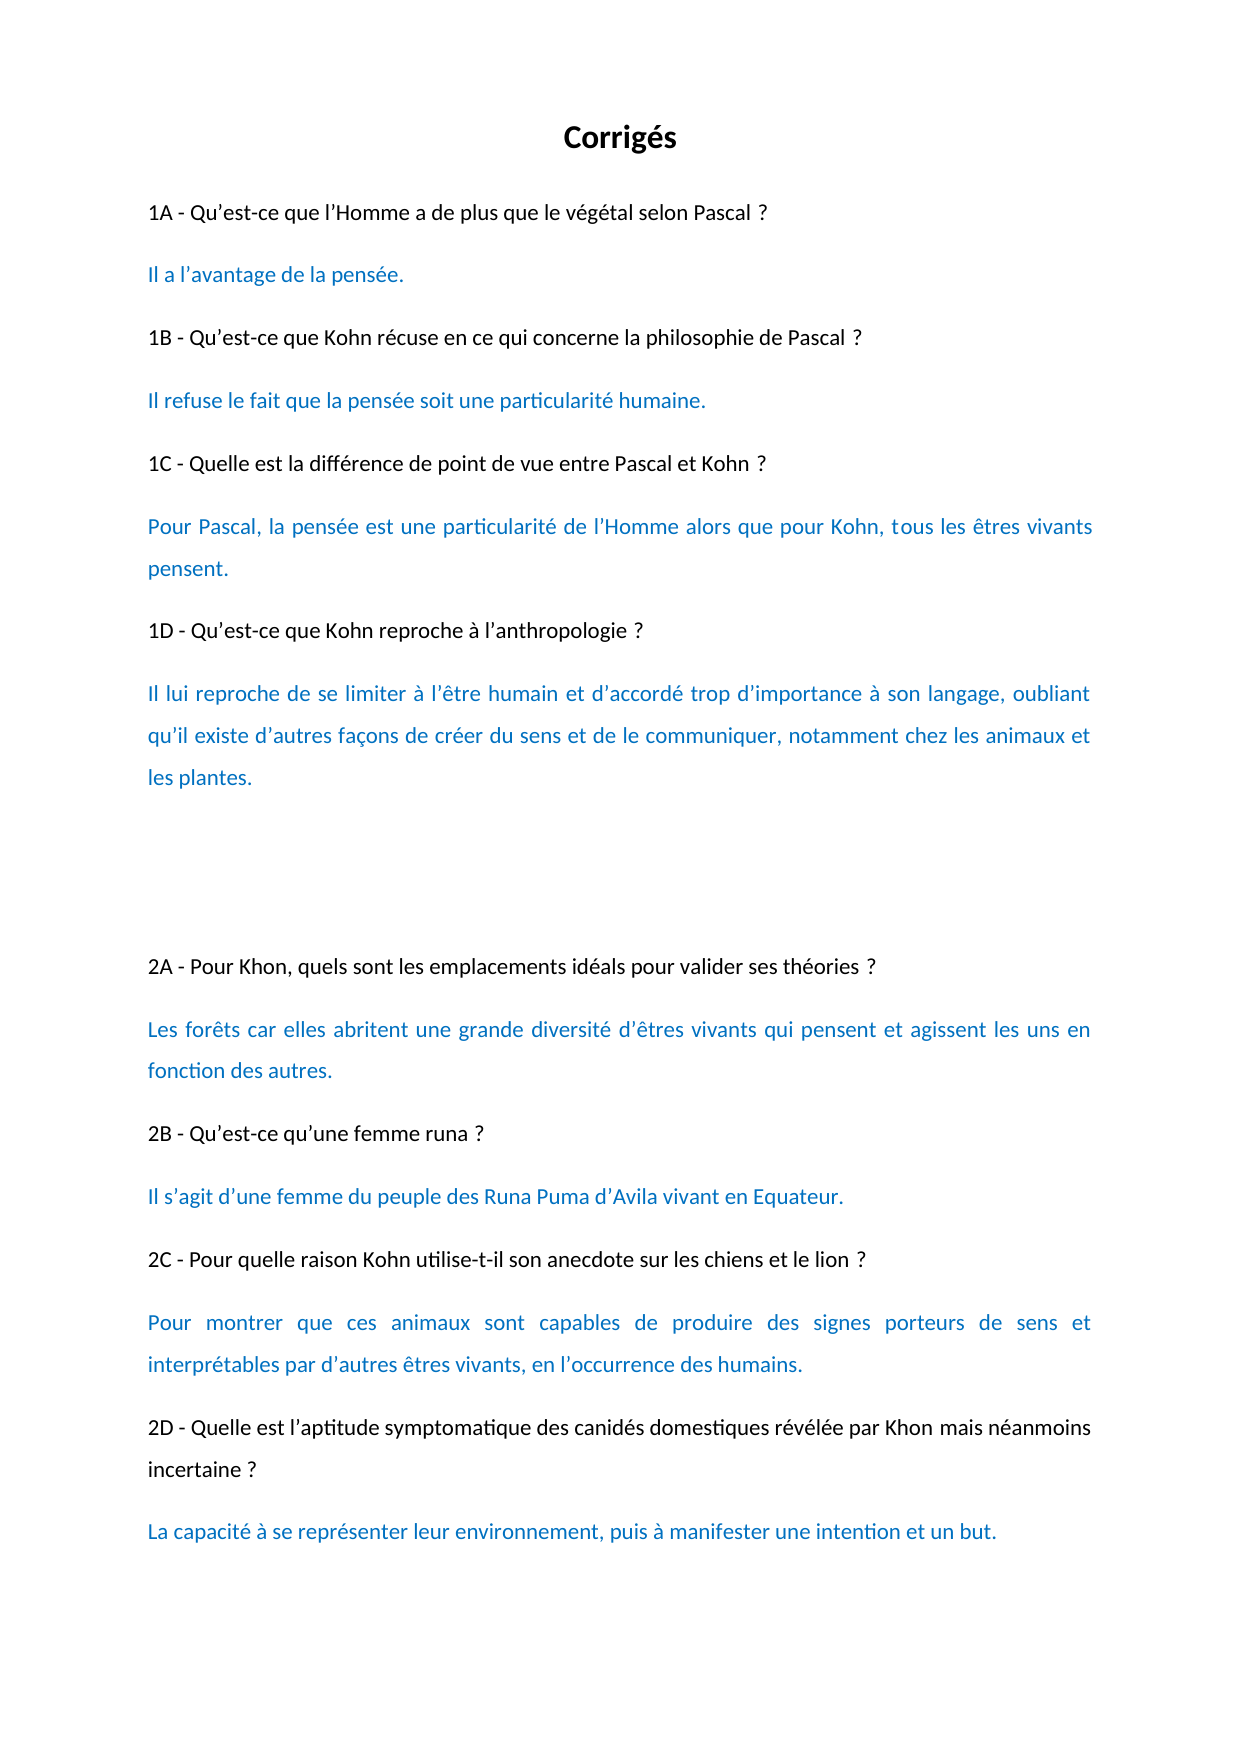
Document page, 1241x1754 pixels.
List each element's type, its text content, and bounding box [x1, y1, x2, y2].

text 1D - Qu’est-ce que Kohn reproche à l’anthropologie ? [148, 617, 1092, 645]
text 2A - Pour Khon, quels sont les emplacements idéals pour valider ses théories ? [148, 952, 1092, 980]
text Il refuse le fait que la pensée soit une particularité humaine. [148, 386, 1092, 414]
text 2B - Qu’est-ce qu’une femme runa ? [148, 1119, 1092, 1147]
text 1A - Qu’est-ce que l’Homme a de plus que le végétal selon Pascal ? [148, 198, 1092, 226]
text Corrigés [148, 116, 1092, 157]
text Pour Pascal, la pensée est une particularité de l’Homme alors que pour Kohn, tous les êtres vivants pensent. [148, 512, 1092, 582]
text Les forêts car elles abritent une grande diversité d’êtres vivants qui pensent et agissent les uns en fonction des autres. [148, 1015, 1092, 1085]
text Il a l’avantage de la pensée. [148, 261, 1092, 289]
text Il lui reproche de se limiter à l’être humain et d’accordé trop d’importance à son langage, oubliant qu’il existe d’autres façons de créer du sens et de le communiquer, notamment chez les animaux et les plantes. [148, 679, 1092, 791]
text 2D - Quelle est l’aptitude symptomatique des canidés domestiques révélée par Khon mais néanmoins incertaine ? [148, 1413, 1092, 1483]
text Il s’agit d’une femme du peuple des Runa Puma d’Avila vivant en Equateur. [148, 1182, 1092, 1210]
text 1B - Qu’est-ce que Kohn récuse en ce qui concerne la philosophie de Pascal ? [148, 323, 1092, 351]
text 2C - Pour quelle raison Kohn utilise-t-il son anecdote sur les chiens et le lion ? [148, 1245, 1092, 1273]
text Pour montrer que ces animaux sont capables de produire des signes porteurs de sens et interprétables par d’autres êtres vivants, en l’occurrence des humains. [148, 1308, 1092, 1378]
text La capacité à se représenter leur environnement, puis à manifester une intention et un but. [148, 1517, 1092, 1546]
text 1C - Quelle est la différence de point de vue entre Pascal et Kohn ? [148, 449, 1092, 477]
